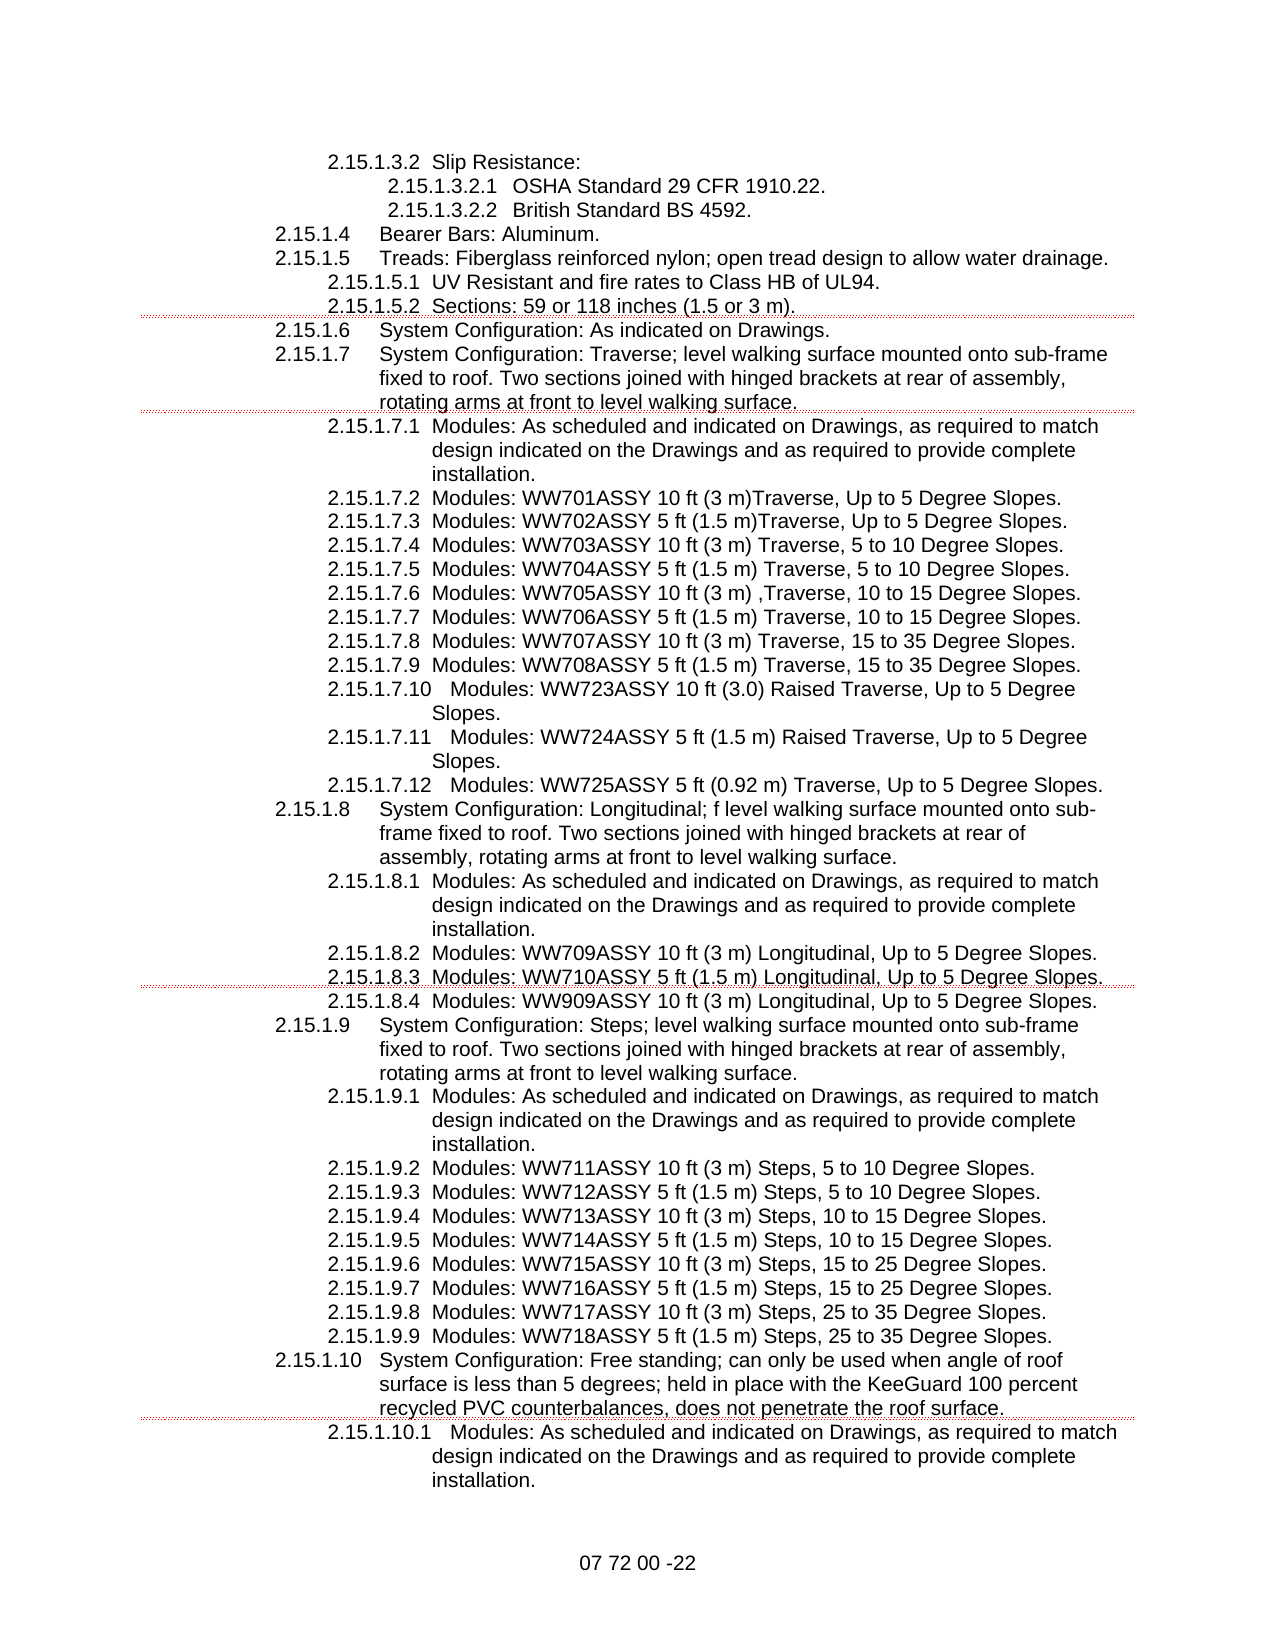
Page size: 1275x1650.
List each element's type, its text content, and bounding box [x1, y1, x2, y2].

list OSHA Standard 29 CFR 1910.22. [387, 174, 1125, 198]
list Modules: WW704ASSY 5 ft (1.5 m) Traverse, 5 to 10 Degree Slopes. [327, 557, 1125, 581]
list System Configuration: Longitudinal; f level walking surface mounted onto sub-frame fixed to roof. Two sections joined with hinged brackets at rear of assembly, rotating arms at front to level walking surface. [275, 797, 1125, 869]
list Modules: WW717ASSY 10 ft (3 m) Steps, 25 to 35 Degree Slopes. [327, 1300, 1125, 1324]
list Modules: As scheduled and indicated on Drawings, as required to match design indicated on the Drawings and as required to provide complete installation. [327, 413, 1125, 485]
list Modules: As scheduled and indicated on Drawings, as required to match design indicated on the Drawings and as required to provide complete installation. [327, 1084, 1125, 1156]
list Modules: WW701ASSY 10 ft (3 m)Traverse, Up to 5 Degree Slopes. [327, 485, 1125, 509]
list Modules: WW715ASSY 10 ft (3 m) Steps, 15 to 25 Degree Slopes. [327, 1252, 1125, 1276]
list Bearer Bars: Aluminum. [275, 222, 1125, 246]
list Treads: Fiberglass reinforced nylon; open tread design to allow water drainage. [275, 246, 1125, 270]
list Modules: WW711ASSY 10 ft (3 m) Steps, 5 to 10 Degree Slopes. [327, 1156, 1125, 1180]
list Modules: WW703ASSY 10 ft (3 m) Traverse, 5 to 10 Degree Slopes. [327, 533, 1125, 557]
list British Standard BS 4592. [387, 198, 1125, 222]
list Modules: WW724ASSY 5 ft (1.5 m) Raised Traverse, Up to 5 Degree Slopes. [327, 725, 1125, 773]
list System Configuration: Steps; level walking surface mounted onto sub-frame fixed to roof. Two sections joined with hinged brackets at rear of assembly, rotating arms at front to level walking surface. [275, 1012, 1125, 1084]
list Modules: WW709ASSY 10 ft (3 m) Longitudinal, Up to 5 Degree Slopes. [327, 941, 1125, 964]
list Modules: WW707ASSY 10 ft (3 m) Traverse, 15 to 35 Degree Slopes. [327, 629, 1125, 653]
list Modules: WW716ASSY 5 ft (1.5 m) Steps, 15 to 25 Degree Slopes. [327, 1276, 1125, 1300]
list Modules: WW714ASSY 5 ft (1.5 m) Steps, 10 to 15 Degree Slopes. [327, 1228, 1125, 1252]
list Sections: 59 or 118 inches (1.5 or 3 m). [327, 294, 1125, 318]
list Modules: WW710ASSY 5 ft (1.5 m) Longitudinal, Up to 5 Degree Slopes. [327, 964, 1125, 988]
list Modules: WW723ASSY 10 ft (3.0) Raised Traverse, Up to 5 Degree Slopes. [327, 677, 1125, 725]
list Modules: WW712ASSY 5 ft (1.5 m) Steps, 5 to 10 Degree Slopes. [327, 1180, 1125, 1204]
list Modules: WW708ASSY 5 ft (1.5 m) Traverse, 15 to 35 Degree Slopes. [327, 653, 1125, 677]
list System Configuration: Free standing; can only be used when angle of roof surface is less than 5 degrees; held in place with the KeeGuard 100 percent recycled PVC counterbalances, does not penetrate the roof surface. [275, 1348, 1125, 1420]
list Modules: WW909ASSY 10 ft (3 m) Longitudinal, Up to 5 Degree Slopes. [327, 988, 1125, 1012]
list Modules: WW705ASSY 10 ft (3 m) ,Traverse, 10 to 15 Degree Slopes. [327, 581, 1125, 605]
list Slip Resistance: [327, 150, 1125, 174]
list Modules: As scheduled and indicated on Drawings, as required to match design indicated on the Drawings and as required to provide complete installation. [327, 1420, 1125, 1492]
list UV Resistant and fire rates to Class HB of UL94. [327, 270, 1125, 294]
list Modules: WW706ASSY 5 ft (1.5 m) Traverse, 10 to 15 Degree Slopes. [327, 605, 1125, 629]
list Modules: WW718ASSY 5 ft (1.5 m) Steps, 25 to 35 Degree Slopes. [327, 1324, 1125, 1348]
list Modules: As scheduled and indicated on Drawings, as required to match design indicated on the Drawings and as required to provide complete installation. [327, 869, 1125, 941]
list Modules: WW702ASSY 5 ft (1.5 m)Traverse, Up to 5 Degree Slopes. [327, 509, 1125, 533]
list System Configuration: Traverse; level walking surface mounted onto sub-frame fixed to roof. Two sections joined with hinged brackets at rear of assembly, rotating arms at front to level walking surface. [275, 342, 1125, 413]
list Modules: WW725ASSY 5 ft (0.92 m) Traverse, Up to 5 Degree Slopes. [327, 773, 1125, 797]
list System Configuration: As indicated on Drawings. [275, 318, 1125, 342]
list Modules: WW713ASSY 10 ft (3 m) Steps, 10 to 15 Degree Slopes. [327, 1204, 1125, 1228]
